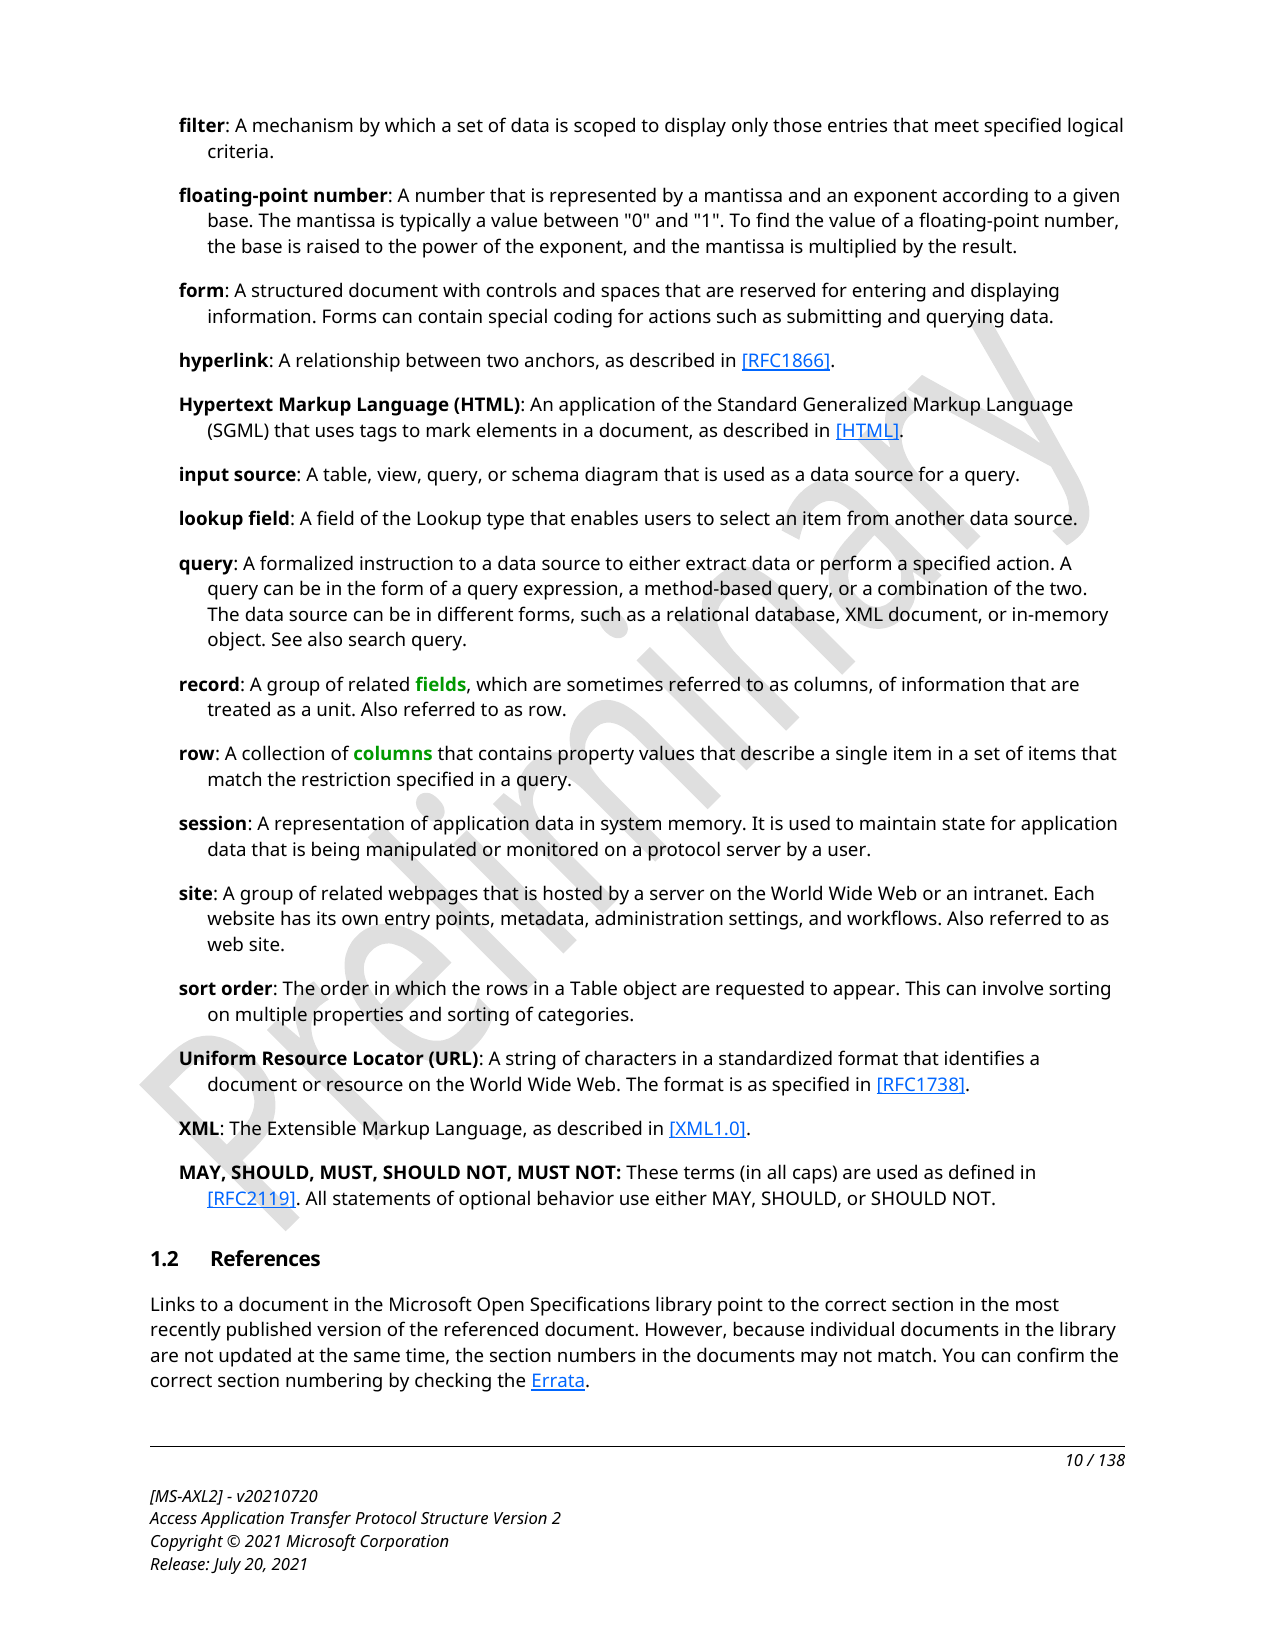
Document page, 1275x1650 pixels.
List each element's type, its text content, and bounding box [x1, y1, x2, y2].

text Hypertext Markup Language (HTML): An application of the Standard Generalized Markup Language (SGML) that uses tags to mark elements in a document, as described in [HTML]. [178, 392, 1125, 443]
text lookup field: A field of the Lookup type that enables users to select an item from another data source. [178, 506, 1125, 531]
text row: A collection of columns that contains property values that describe a single item in a set of items that match the restriction specified in a query. [178, 741, 1125, 792]
text XML: The Extensible Markup Language, as described in [XML1.0]. [178, 1115, 1125, 1141]
text MAY, SHOULD, MUST, SHOULD NOT, MUST NOT: These terms (in all caps) are used as defined in [RFC2119]. All statements of optional behavior use either MAY, SHOULD, or SHOULD NOT. [178, 1159, 1125, 1210]
text Uniform Resource Locator (URL): A string of characters in a standardized format that identifies a document or resource on the World Wide Web. The format is as specified in [RFC1738]. [178, 1045, 1125, 1096]
text query: A formalized instruction to a data source to either extract data or perform a specified action. A query can be in the form of a query expression, a method-based query, or a combination of the two. The data source can be in different forms, such as a relational database, XML document, or in-memory object. See also search query. [178, 550, 1125, 652]
text record: A group of related fields, which are sometimes referred to as columns, of information that are treated as a unit. Also referred to as row. [178, 671, 1125, 722]
text session: A representation of application data in system memory. It is used to maintain state for application data that is being manipulated or monitored on a protocol server by a user. [178, 810, 1125, 861]
text form: A structured document with controls and spaces that are reserved for entering and displaying information. Forms can contain special coding for actions such as submitting and querying data. [178, 278, 1125, 329]
text hyperlink: A relationship between two anchors, as described in [RFC1866]. [178, 347, 1125, 373]
text filter: A mechanism by which a set of data is scoped to display only those entries that meet specified logical criteria. [178, 112, 1125, 163]
text site: A group of related webpages that is hosted by a server on the World Wide Web or an intranet. Each website has its own entry points, metadata, administration settings, and workflows. Also referred to as web site. [178, 880, 1125, 957]
text floating-point number: A number that is represented by a mantissa and an exponent according to a given base. The mantissa is typically a value between "0" and "1". To find the value of a floating-point number, the base is raised to the power of the exponent, and the mantissa is multiplied by the result. [178, 182, 1125, 259]
text Links to a document in the Microsoft Open Specifications library point to the correct section in the most recently published version of the referenced document. However, because individual documents in the library are not updated at the same time, the section numbers in the documents may not match. You can confirm the correct section numbering by checking the Errata. [150, 1291, 1125, 1393]
text sort order: The order in which the rows in a Table object are requested to appear. This can involve sorting on multiple properties and sorting of categories. [178, 976, 1125, 1027]
text input source: A table, view, query, or schema diagram that is used as a data source for a query. [178, 461, 1125, 487]
subtitle References [150, 1244, 1125, 1272]
